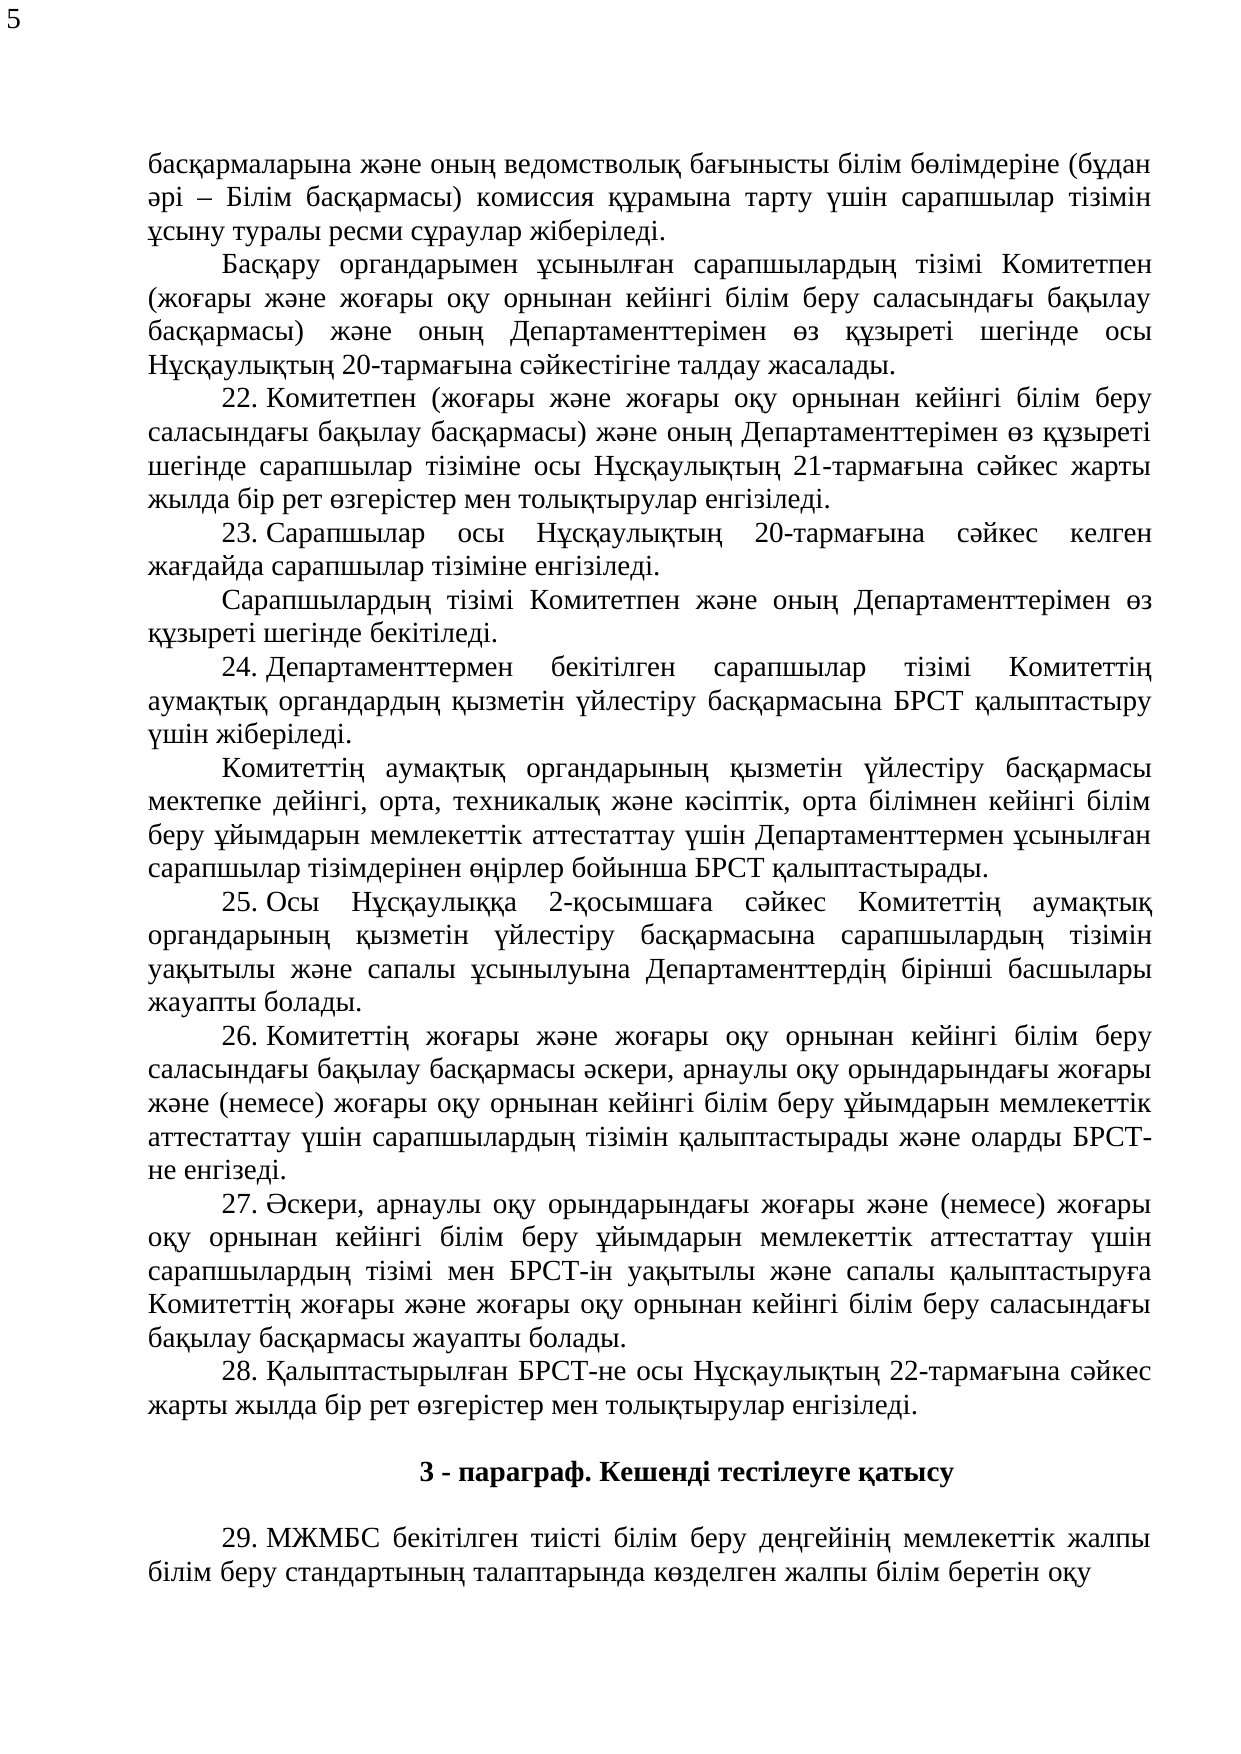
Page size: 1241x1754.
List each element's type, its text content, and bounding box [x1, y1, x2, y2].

list Қалыптастырылған БРСТ-не осы Нұсқаулықтың 22-тармағына сәйкес жарты жылда бір рет өзгерістер мен толықтырулар енгізіледі. [148, 1353, 1152, 1421]
list Департаменттермен бекітілген сарапшылар тізімі Комитеттің аумақтық органдардың қызметін үйлестіру басқармасына БРСТ қалыптастыру үшін жіберіледі. [148, 649, 1152, 750]
text басқармаларына және оның ведомстволық бағынысты білім бөлімдеріне (бұдан әрі – Білім басқармасы) комиссия құрамына тарту үшін сарапшылар тізімін ұсыну туралы ресми сұраулар жіберіледі. [148, 146, 1152, 246]
text Комитеттің аумақтық органдарының қызметін үйлестіру басқармасы мектепке дейінгі, орта, техникалық және кәсіптік, орта білімнен кейінгі білім беру ұйымдарын мемлекеттік аттестаттау үшін Департаменттермен ұсынылған сарапшылар тізімдерінен өңірлер бойынша БРСТ қалыптастырады. [148, 750, 1152, 884]
list Сарапшылар осы Нұсқаулықтың 20-тармағына сәйкес келген жағдайда сарапшылар тізіміне енгізіледі. [148, 515, 1152, 582]
subtitle 3 - параграф. Кешенді тестілеуге қатысу [419, 1454, 1167, 1488]
list Әскери, арнаулы оқу орындарындағы жоғары және (немесе) жоғары оқу орнынан кейінгі білім беру ұйымдарын мемлекеттік аттестаттау үшін сарапшылардың тізімі мен БРСТ-ін уақытылы және сапалы қалыптастыруға Комитеттің жоғары және жоғары оқу орнынан кейінгі білім беру саласындағы бақылау басқармасы жауапты болады. [148, 1186, 1152, 1353]
list Осы Нұсқаулыққа 2-қосымшаға сәйкес Комитеттің аумақтық органдарының қызметін үйлестіру басқармасына сарапшылардың тізімін уақытылы және сапалы ұсынылуына Департаменттердің бірінші басшылары жауапты болады. [148, 884, 1152, 1018]
list МЖМБС бекітілген тиісті білім беру деңгейінің мемлекеттік жалпы білім беру стандартының талаптарында көзделген жалпы білім беретін оқу [148, 1521, 1151, 1588]
list Комитетпен (жоғары және жоғары оқу орнынан кейінгі білім беру саласындағы бақылау басқармасы) және оның Департаменттерімен өз құзыреті шегінде сарапшылар тізіміне осы Нұсқаулықтың 21-тармағына сәйкес жарты жылда бір рет өзгерістер мен толықтырулар енгізіледі. [148, 381, 1152, 515]
text Сарапшылардың тізімі Комитетпен және оның Департаменттерімен өз құзыреті шегінде бекітіледі. [148, 582, 1152, 649]
text Басқару органдарымен ұсынылған сарапшылардың тізімі Комитетпен (жоғары және жоғары оқу орнынан кейінгі білім беру саласындағы бақылау басқармасы) және оның Департаменттерімен өз құзыреті шегінде осы Нұсқаулықтың 20-тармағына сәйкестігіне талдау жасалады. [148, 246, 1152, 381]
list Комитеттің жоғары және жоғары оқу орнынан кейінгі білім беру саласындағы бақылау басқармасы әскери, арнаулы оқу орындарындағы жоғары және (немесе) жоғары оқу орнынан кейінгі білім беру ұйымдарын мемлекеттік аттестаттау үшін сарапшылардың тізімін қалыптастырады және оларды БРСТ-не енгізеді. [148, 1018, 1152, 1186]
